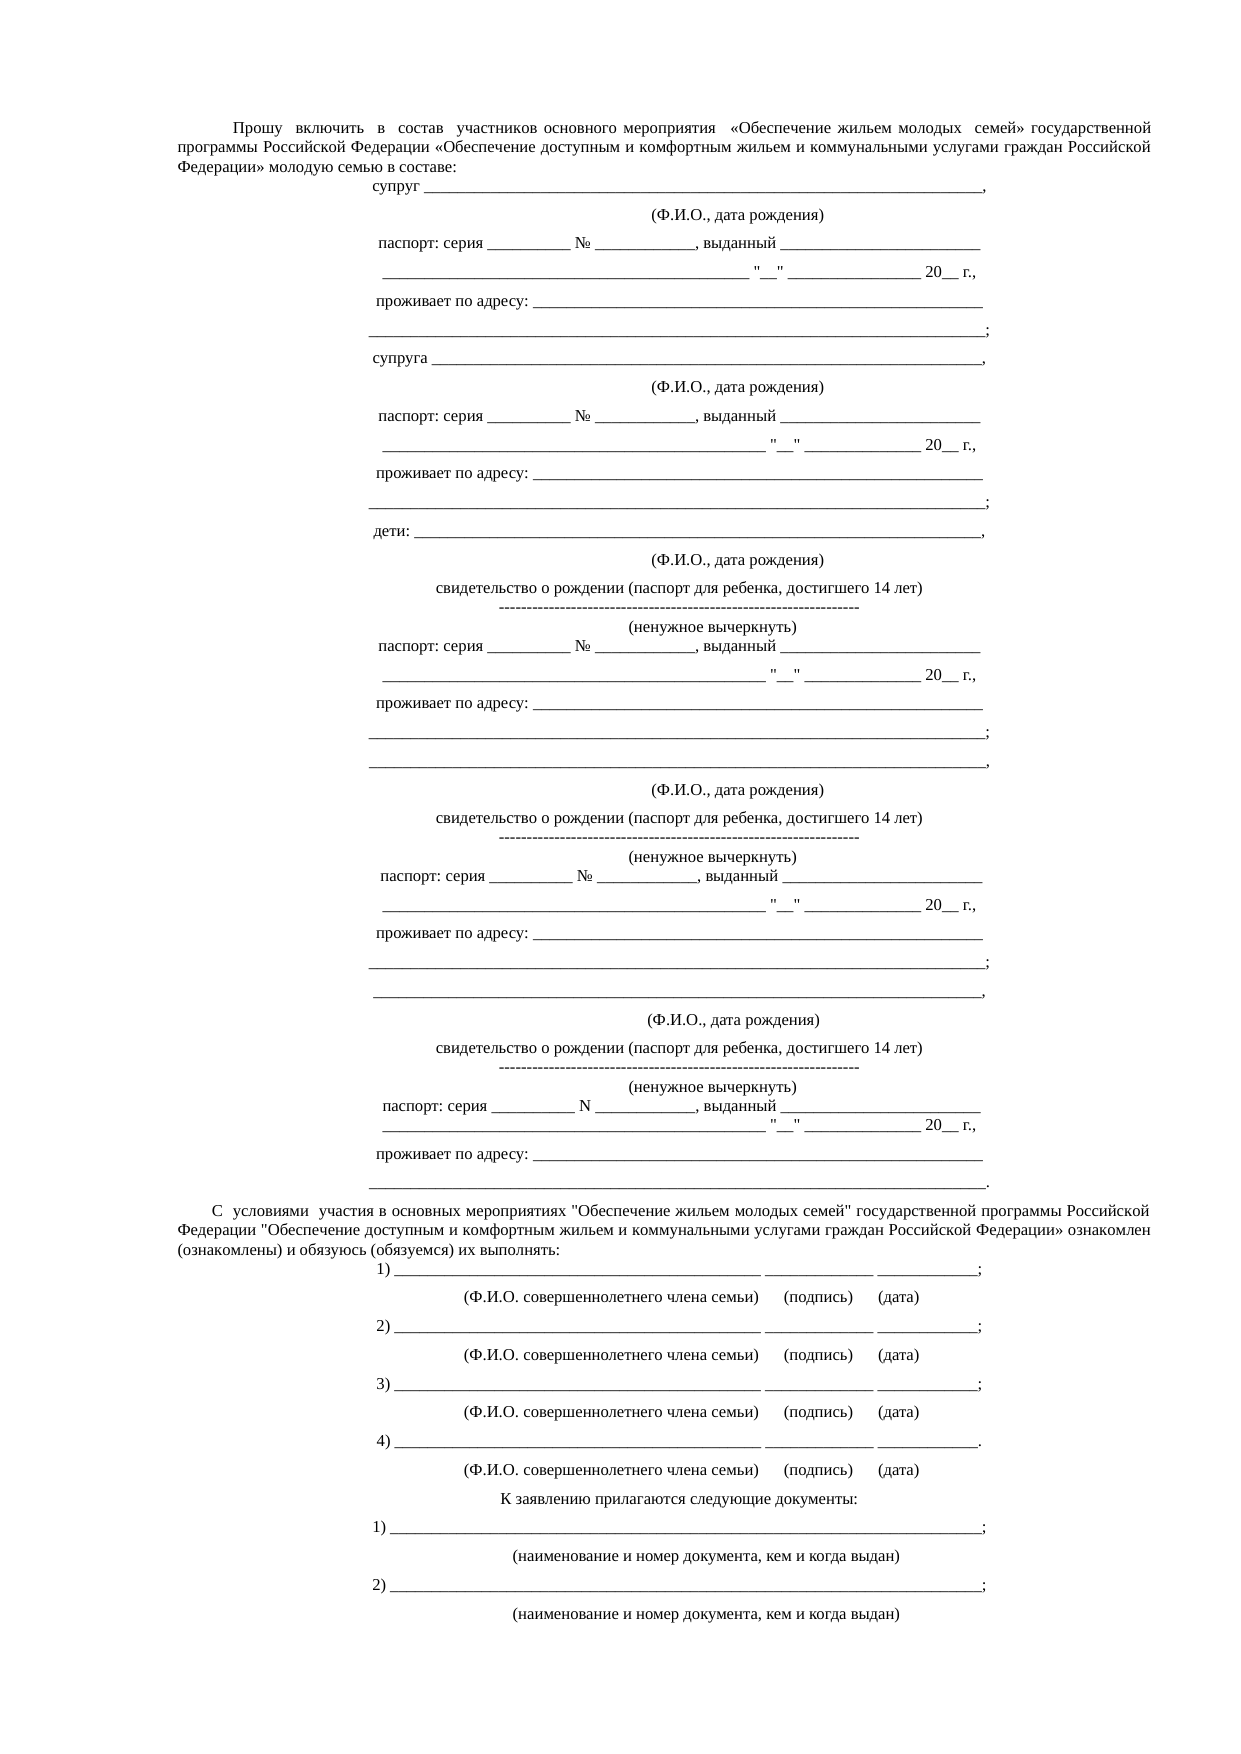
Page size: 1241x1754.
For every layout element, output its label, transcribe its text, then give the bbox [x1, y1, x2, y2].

text (Ф.И.О. совершеннолетнего члена семьи) (подпись) (дата) [177, 1402, 1152, 1421]
text ______________________________________________ "__" ______________ 20__ г., [177, 1115, 1152, 1134]
text ----------------------------------------------------------------- [177, 827, 1152, 846]
text (Ф.И.О., дата рождения) [177, 1009, 1152, 1028]
text ______________________________________________ "__" ______________ 20__ г., [177, 664, 1152, 683]
text (ненужное вычеркнуть) [177, 1076, 1152, 1096]
text паспорт: серия __________ № ____________, выданный ________________________ [177, 636, 1152, 655]
text ______________________________________________ "__" ______________ 20__ г., [177, 434, 1152, 453]
text паспорт: серия __________ № ____________, выданный ________________________ [177, 866, 1152, 885]
text проживает по адресу: ______________________________________________________ [177, 923, 1152, 942]
text 4) ____________________________________________ _____________ ____________. [177, 1431, 1152, 1450]
text (Ф.И.О., дата рождения) [177, 204, 1152, 223]
text ----------------------------------------------------------------- [177, 597, 1152, 616]
text проживает по адресу: ______________________________________________________ [177, 1143, 1152, 1163]
text 2) ____________________________________________ _____________ ____________; [177, 1316, 1152, 1335]
text __________________________________________________________________________; [177, 492, 1152, 511]
text дети: ____________________________________________________________________, [177, 521, 1152, 540]
text (ненужное вычеркнуть) [177, 616, 1152, 636]
text ______________________________________________ "__" ______________ 20__ г., [177, 894, 1152, 913]
text (Ф.И.О., дата рождения) [177, 549, 1152, 568]
text (Ф.И.О. совершеннолетнего члена семьи) (подпись) (дата) [177, 1287, 1152, 1306]
text (Ф.И.О. совершеннолетнего члена семьи) (подпись) (дата) [177, 1460, 1152, 1479]
text свидетельство о рождении (паспорт для ребенка, достигшего 14 лет) [177, 578, 1152, 597]
text 2) _______________________________________________________________________; [177, 1575, 1152, 1594]
text Прошу включить в состав участников основного мероприятия «Обеспечение жильем молодых семей» государственной программы Российской Федерации «Обеспечение доступным и комфортным жильем и коммунальными услугами граждан Российской Федерации» молодую семью в составе: [177, 118, 1152, 176]
text 1) _______________________________________________________________________; [177, 1517, 1152, 1536]
text супруг ___________________________________________________________________, [177, 176, 1152, 195]
text свидетельство о рождении (паспорт для ребенка, достигшего 14 лет) [177, 808, 1152, 827]
text (ненужное вычеркнуть) [177, 846, 1152, 866]
text свидетельство о рождении (паспорт для ребенка, достигшего 14 лет) [177, 1038, 1152, 1057]
text __________________________________________________________________________. [177, 1172, 1152, 1191]
text (Ф.И.О. совершеннолетнего члена семьи) (подпись) (дата) [177, 1345, 1152, 1364]
text (Ф.И.О., дата рождения) [177, 377, 1152, 396]
text (Ф.И.О., дата рождения) [177, 779, 1152, 798]
text К заявлению прилагаются следующие документы: [177, 1488, 1152, 1508]
text паспорт: серия __________ N ____________, выданный ________________________ [177, 1096, 1152, 1115]
text проживает по адресу: ______________________________________________________ [177, 291, 1152, 310]
text ____________________________________________ "__" ________________ 20__ г., [177, 262, 1152, 281]
text супруга __________________________________________________________________, [177, 348, 1152, 367]
text С условиями участия в основных мероприятиях "Обеспечение жильем молодых семей" государственной программы Российской Федерации "Обеспечение доступным и комфортным жильем и коммунальными услугами граждан Российской Федерации» ознакомлен (ознакомлены) и обязуюсь (обязуемся) их выполнять: [177, 1201, 1152, 1258]
text ----------------------------------------------------------------- [177, 1057, 1152, 1076]
text __________________________________________________________________________; [177, 722, 1152, 741]
text паспорт: серия __________ № ____________, выданный ________________________ [177, 233, 1152, 252]
text __________________________________________________________________________; [177, 952, 1152, 971]
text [177, 1546, 1152, 1565]
text __________________________________________________________________________, [177, 751, 1152, 770]
text _________________________________________________________________________, [177, 981, 1152, 1000]
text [177, 1603, 1152, 1623]
text 1) ____________________________________________ _____________ ____________; [177, 1258, 1152, 1278]
text __________________________________________________________________________; [177, 319, 1152, 338]
text 3) ____________________________________________ _____________ ____________; [177, 1373, 1152, 1393]
text проживает по адресу: ______________________________________________________ [177, 463, 1152, 482]
text паспорт: серия __________ № ____________, выданный ________________________ [177, 406, 1152, 425]
text проживает по адресу: ______________________________________________________ [177, 693, 1152, 712]
